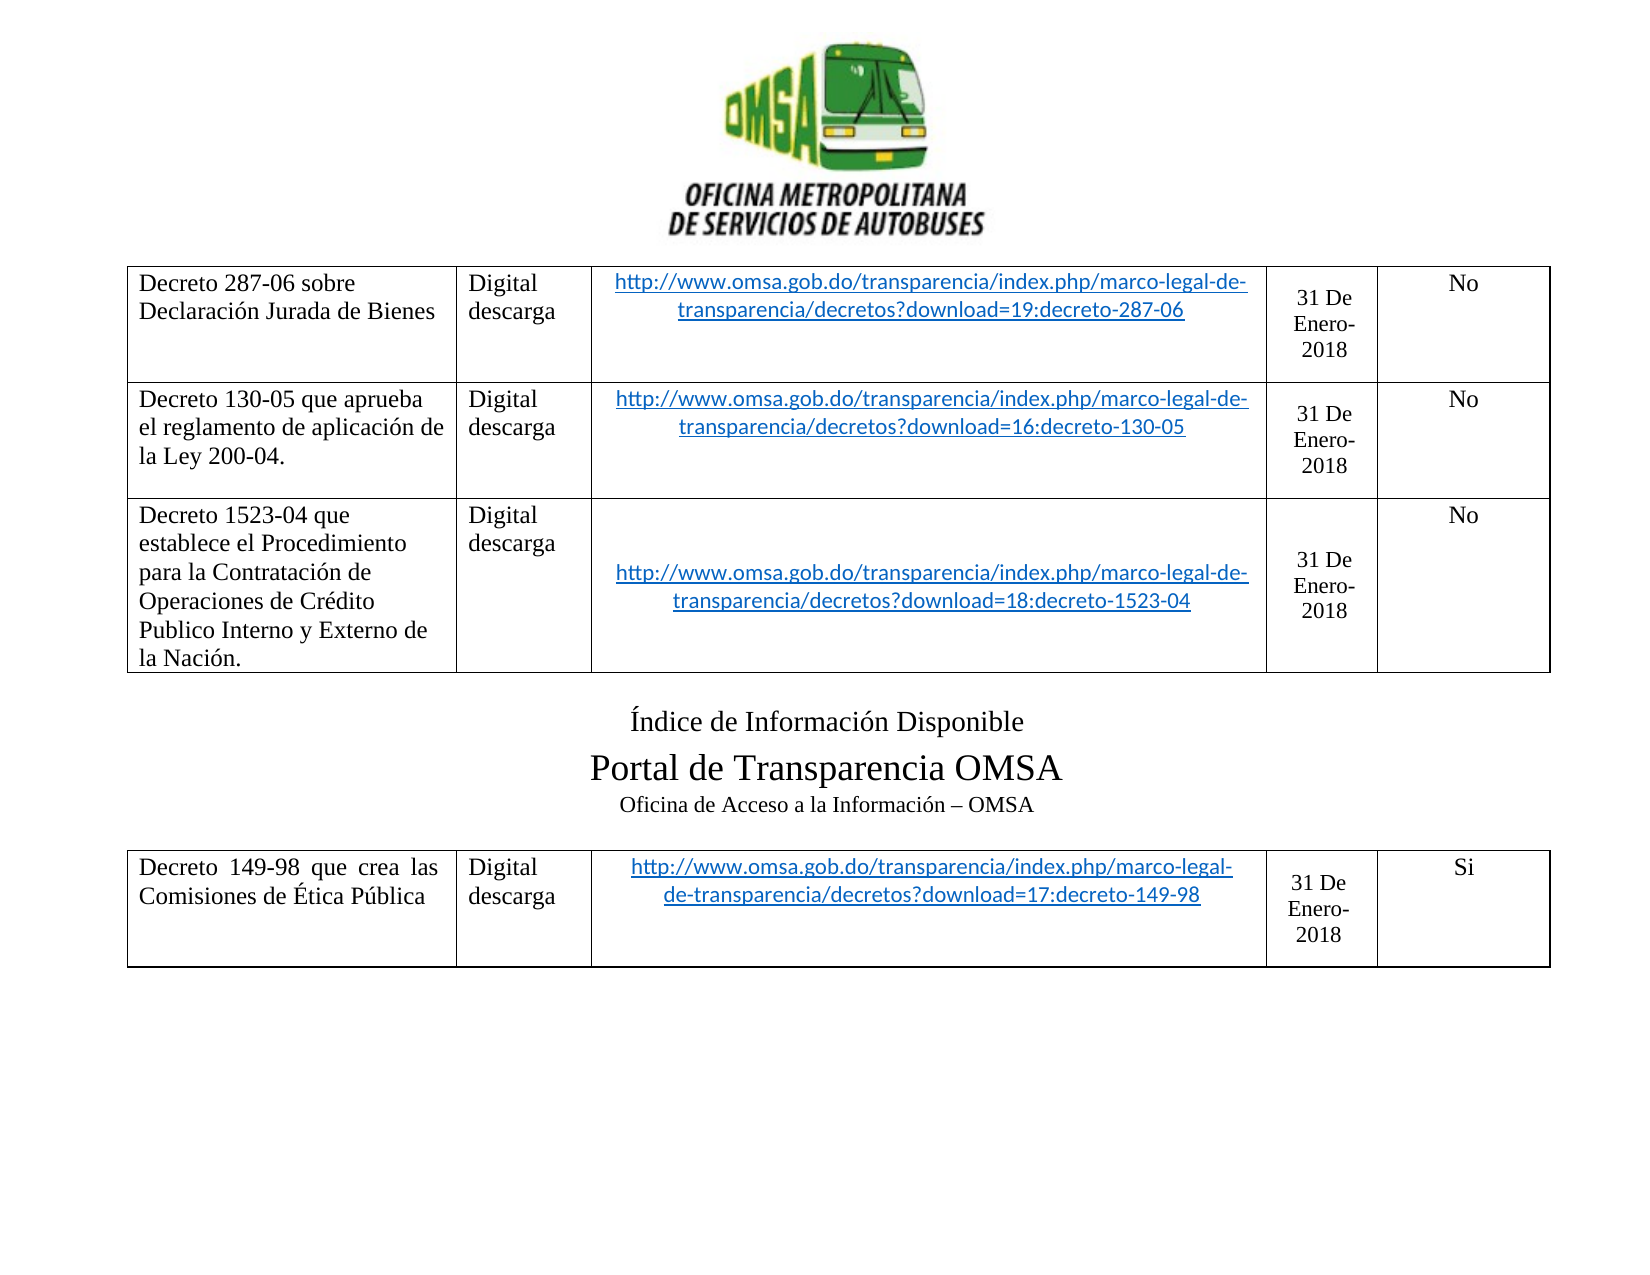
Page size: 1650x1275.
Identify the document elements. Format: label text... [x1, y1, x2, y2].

table_cell http://www.omsa.gob.do/transparencia/index.php/marco-legal-de-transparencia/decretos?download=18:decreto-1523-04 [592, 499, 1266, 672]
table_cell Digital descarga [457, 499, 591, 672]
table_cell 31 De Enero-2018 [1267, 499, 1377, 672]
table_header Si [1378, 851, 1549, 966]
table_cell No [1378, 499, 1549, 672]
table_cell Decreto 1523-04 que establece el Procedimiento para la Contratación de Operaciones de Crédito Publico Interno y Externo de la Nación. [128, 499, 456, 672]
text Oficina de Acceso a la Información – OMSA [150, 791, 1035, 818]
table_cell No [1378, 383, 1549, 498]
text Índice de Información Disponible [150, 704, 1024, 738]
table_header 31 De Enero-2018 [1267, 851, 1377, 966]
table_header Decreto 149-98 que crea las Comisiones de Ética Pública [128, 851, 456, 966]
table_cell Decreto 130-05 que aprueba el reglamento de aplicación de la Ley 200-04. [128, 383, 456, 498]
table_cell Digital descarga [457, 267, 591, 382]
table_header http://www.omsa.gob.do/transparencia/index.php/marco-legal-de-transparencia/decretos?download=17:decreto-149-98 [592, 851, 1266, 966]
table_header Digital descarga [457, 851, 591, 966]
table_cell 31 De Enero-2018 [1267, 267, 1377, 382]
table_cell http://www.omsa.gob.do/transparencia/index.php/marco-legal-de-transparencia/decretos?download=19:decreto-287-06 [592, 267, 1266, 382]
table_cell Decreto 287-06 sobre Declaración Jurada de Bienes [128, 267, 456, 382]
table_cell http://www.omsa.gob.do/transparencia/index.php/marco-legal-de-transparencia/decretos?download=16:decreto-130-05 [592, 383, 1266, 498]
table_cell No [1378, 267, 1549, 382]
table_cell Digital descarga [457, 383, 591, 498]
text Portal de Transparencia OMSA [150, 745, 1063, 788]
picture [645, 32, 1008, 250]
table_cell 31 De Enero-2018 [1267, 383, 1377, 498]
